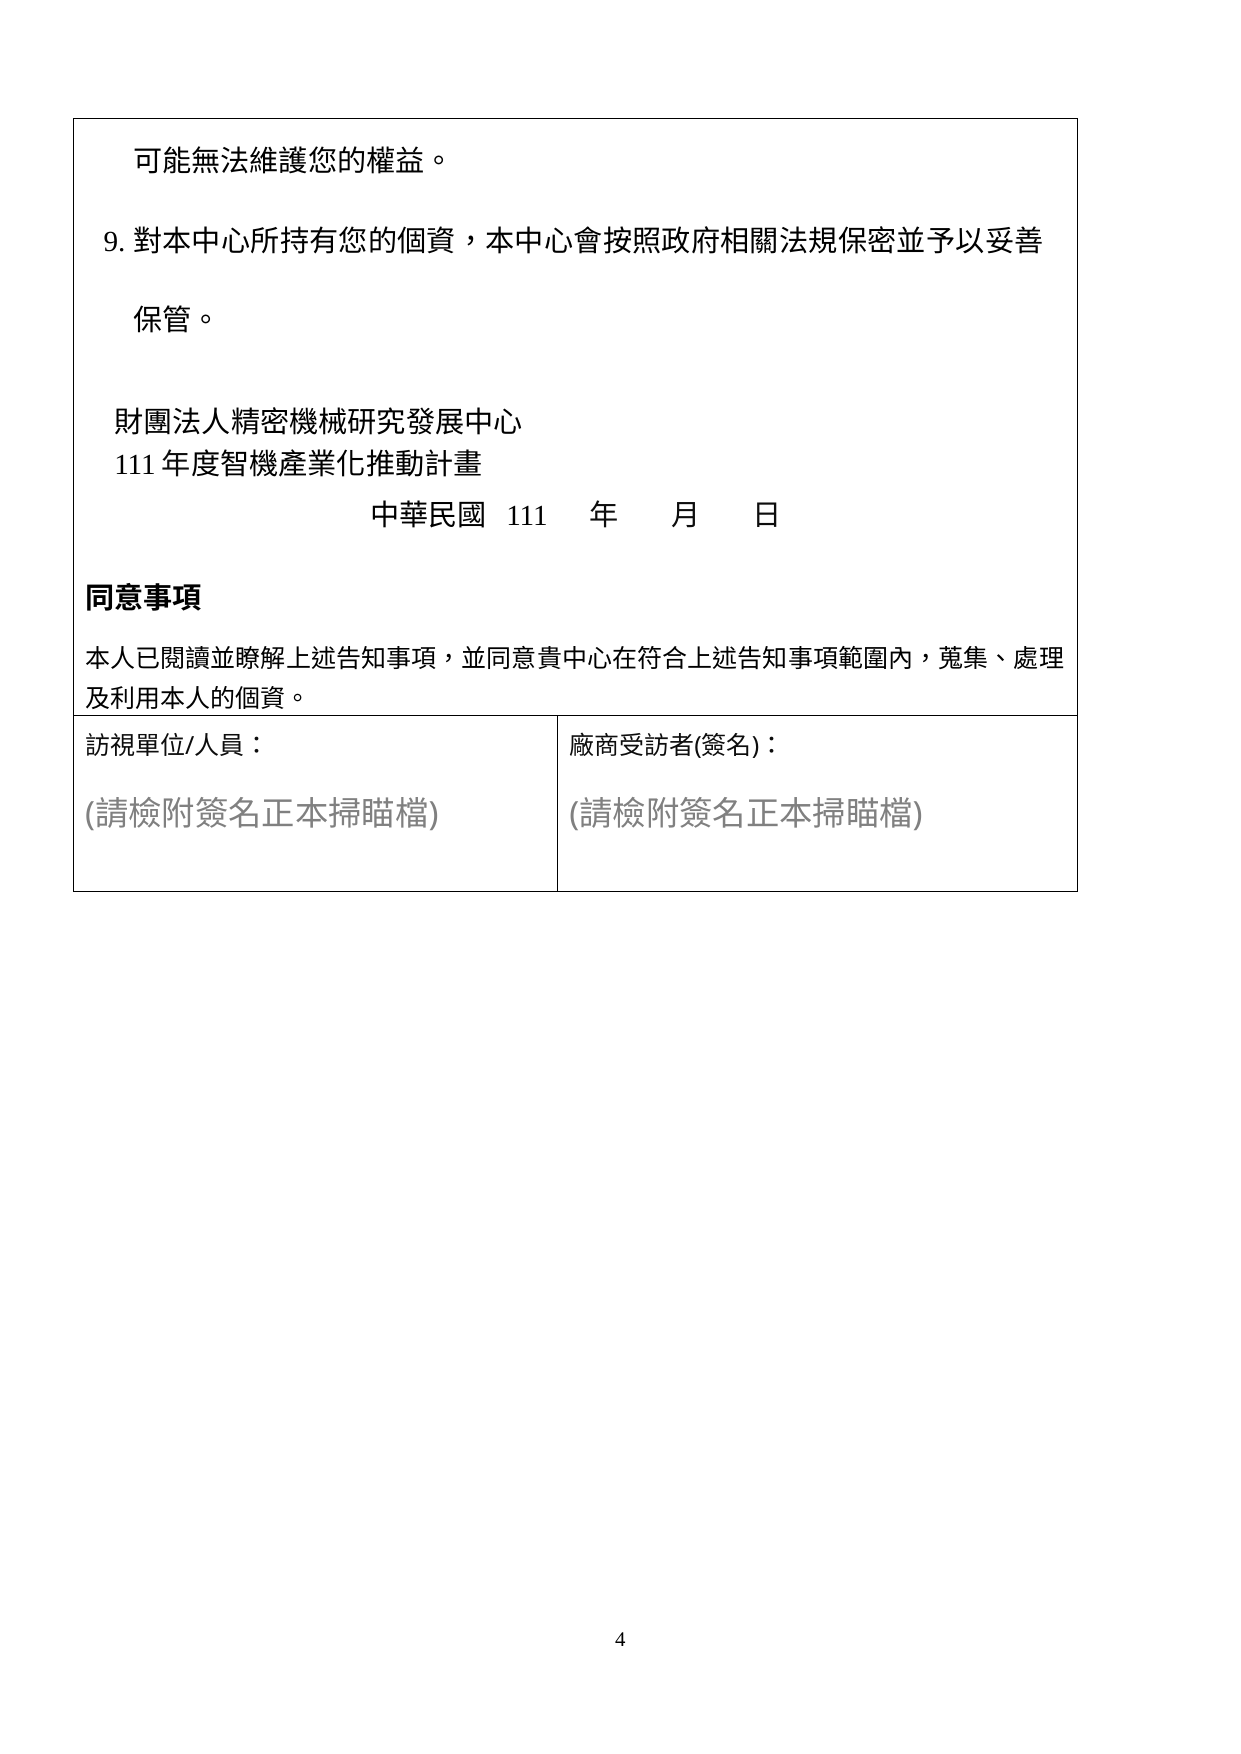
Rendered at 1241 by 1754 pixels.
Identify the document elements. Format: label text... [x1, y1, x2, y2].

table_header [74, 119, 1077, 715]
table_cell 廠商受訪者(簽名)： (請檢附簽名正本掃瞄檔) [558, 716, 1077, 891]
table_cell 訪視單位/人員： (請檢附簽名正本掃瞄檔) [74, 716, 557, 891]
